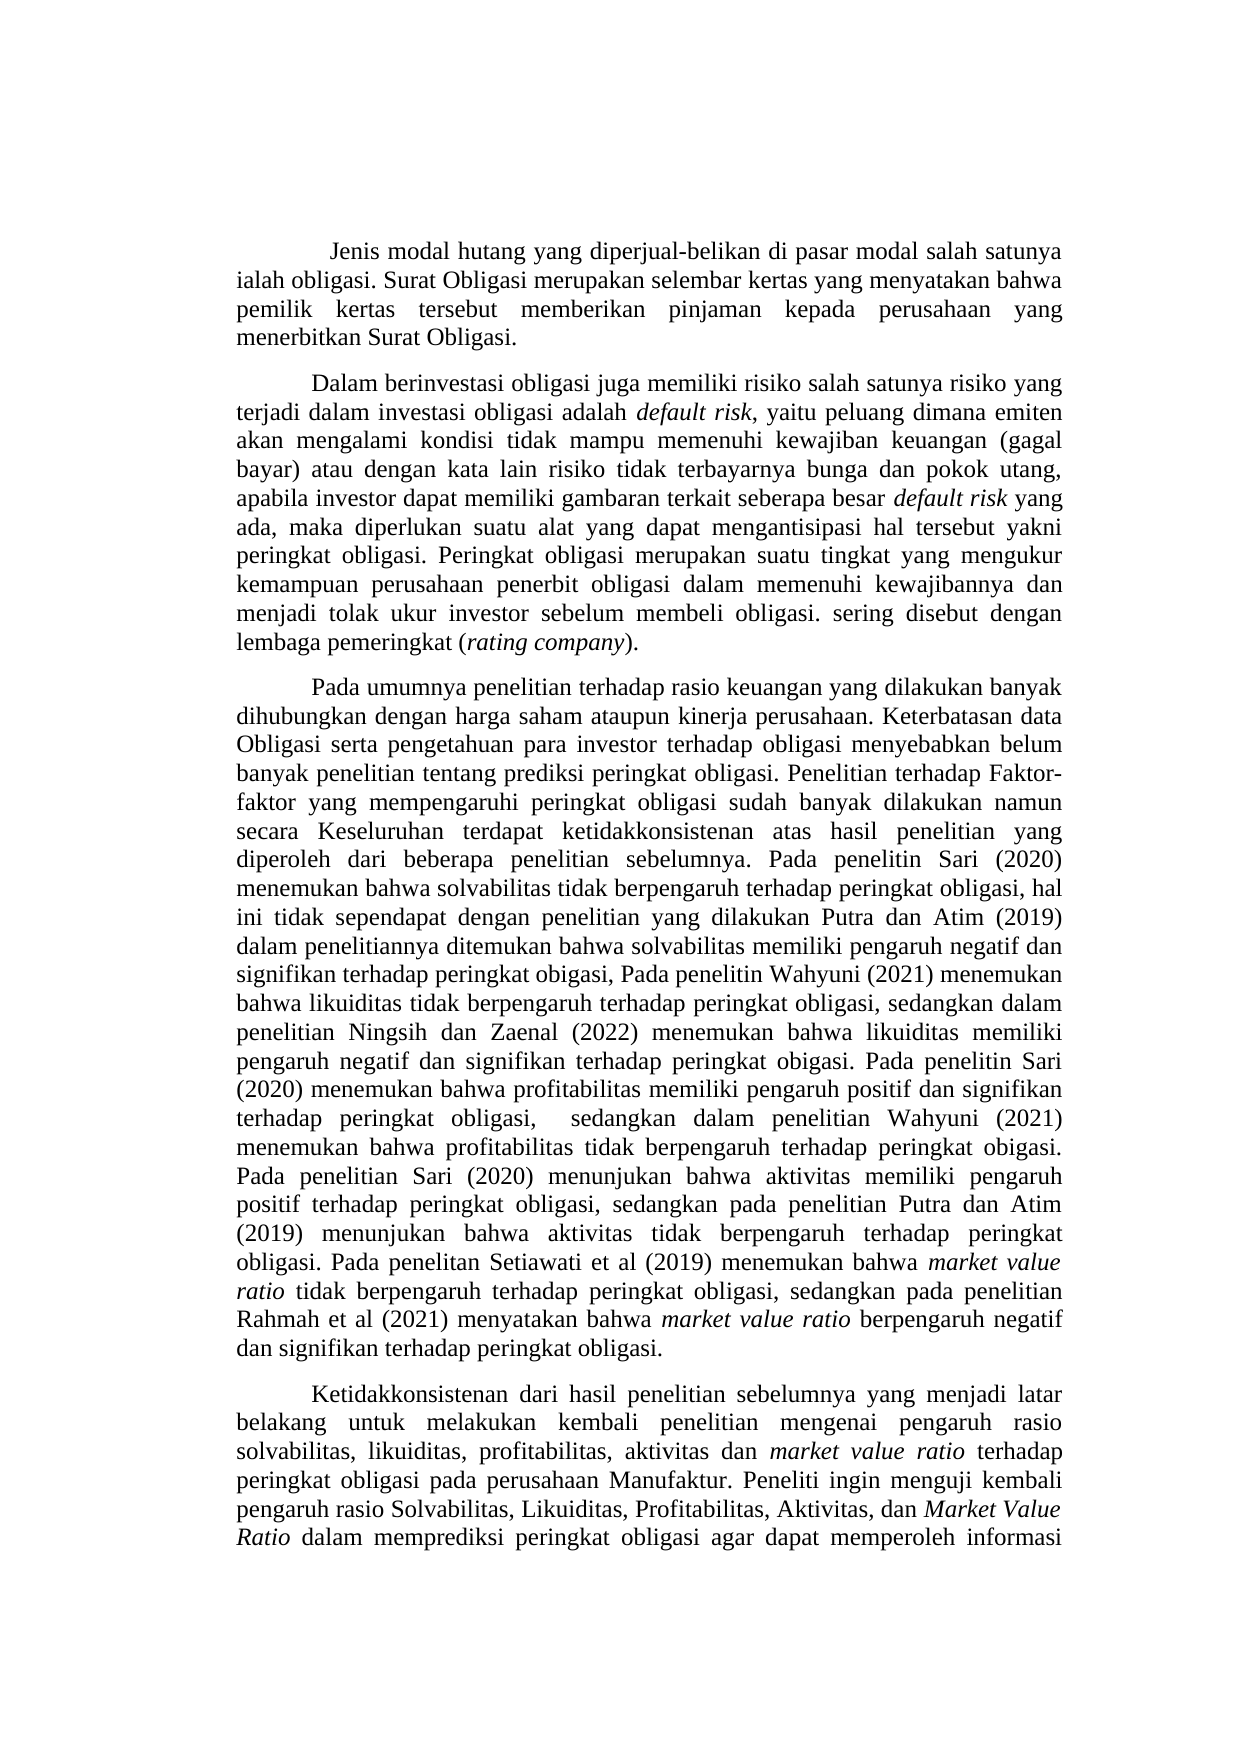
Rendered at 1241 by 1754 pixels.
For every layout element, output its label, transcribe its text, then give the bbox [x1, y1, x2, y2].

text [236, 1379, 1063, 1551]
text Dalam berinvestasi obligasi juga memiliki risiko salah satunya risiko yang terjadi dalam investasi obligasi adalah default risk, yaitu peluang dimana emiten akan mengalami kondisi tidak mampu memenuhi kewajiban keuangan (gagal bayar) atau dengan kata lain risiko tidak terbayarnya bunga dan pokok utang, apabila investor dapat memiliki gambaran terkait seberapa besar default risk yang ada, maka diperlukan suatu alat yang dapat mengantisipasi hal tersebut yakni peringkat obligasi. Peringkat obligasi merupakan suatu tingkat yang mengukur kemampuan perusahaan penerbit obligasi dalam memenuhi kewajibannya dan menjadi tolak ukur investor sebelum membeli obligasi. sering disebut dengan lembaga pemeringkat (rating company). [236, 368, 1063, 655]
text Pada umumnya penelitian terhadap rasio keuangan yang dilakukan banyak dihubungkan dengan harga saham ataupun kinerja perusahaan. Keterbatasan data Obligasi serta pengetahuan para investor terhadap obligasi menyebabkan belum banyak penelitian tentang prediksi peringkat obligasi. Penelitian terhadap Faktor-faktor yang mempengaruhi peringkat obligasi sudah banyak dilakukan namun secara Keseluruhan terdapat ketidakkonsistenan atas hasil penelitian yang diperoleh dari beberapa penelitian sebelumnya. Pada penelitin Sari (2020) menemukan bahwa solvabilitas tidak berpengaruh terhadap peringkat obligasi, hal ini tidak sependapat dengan penelitian yang dilakukan Putra dan Atim (2019) dalam penelitiannya ditemukan bahwa solvabilitas memiliki pengaruh negatif dan signifikan terhadap peringkat obigasi, Pada penelitin Wahyuni (2021) menemukan bahwa likuiditas tidak berpengaruh terhadap peringkat obligasi, sedangkan dalam penelitian Ningsih dan Zaenal (2022) menemukan bahwa likuiditas memiliki pengaruh negatif dan signifikan terhadap peringkat obigasi. Pada penelitin Sari (2020) menemukan bahwa profitabilitas memiliki pengaruh positif dan signifikan terhadap peringkat obligasi, sedangkan dalam penelitian Wahyuni (2021) menemukan bahwa profitabilitas tidak berpengaruh terhadap peringkat obigasi. Pada penelitian Sari (2020) menunjukan bahwa aktivitas memiliki pengaruh positif terhadap peringkat obligasi, sedangkan pada penelitian Putra dan Atim (2019) menunjukan bahwa aktivitas tidak berpengaruh terhadap peringkat obligasi. Pada penelitan Setiawati et al (2019) menemukan bahwa market value ratio tidak berpengaruh terhadap peringkat obligasi, sedangkan pada penelitian Rahmah et al (2021) menyatakan bahwa market value ratio berpengaruh negatif dan signifikan terhadap peringkat obligasi. [236, 672, 1063, 1362]
text Jenis modal hutang yang diperjual-belikan di pasar modal salah satunya ialah obligasi. Surat Obligasi merupakan selembar kertas yang menyatakan bahwa pemilik kertas tersebut memberikan pinjaman kepada perusahaan yang menerbitkan Surat Obligasi. [236, 236, 1063, 351]
